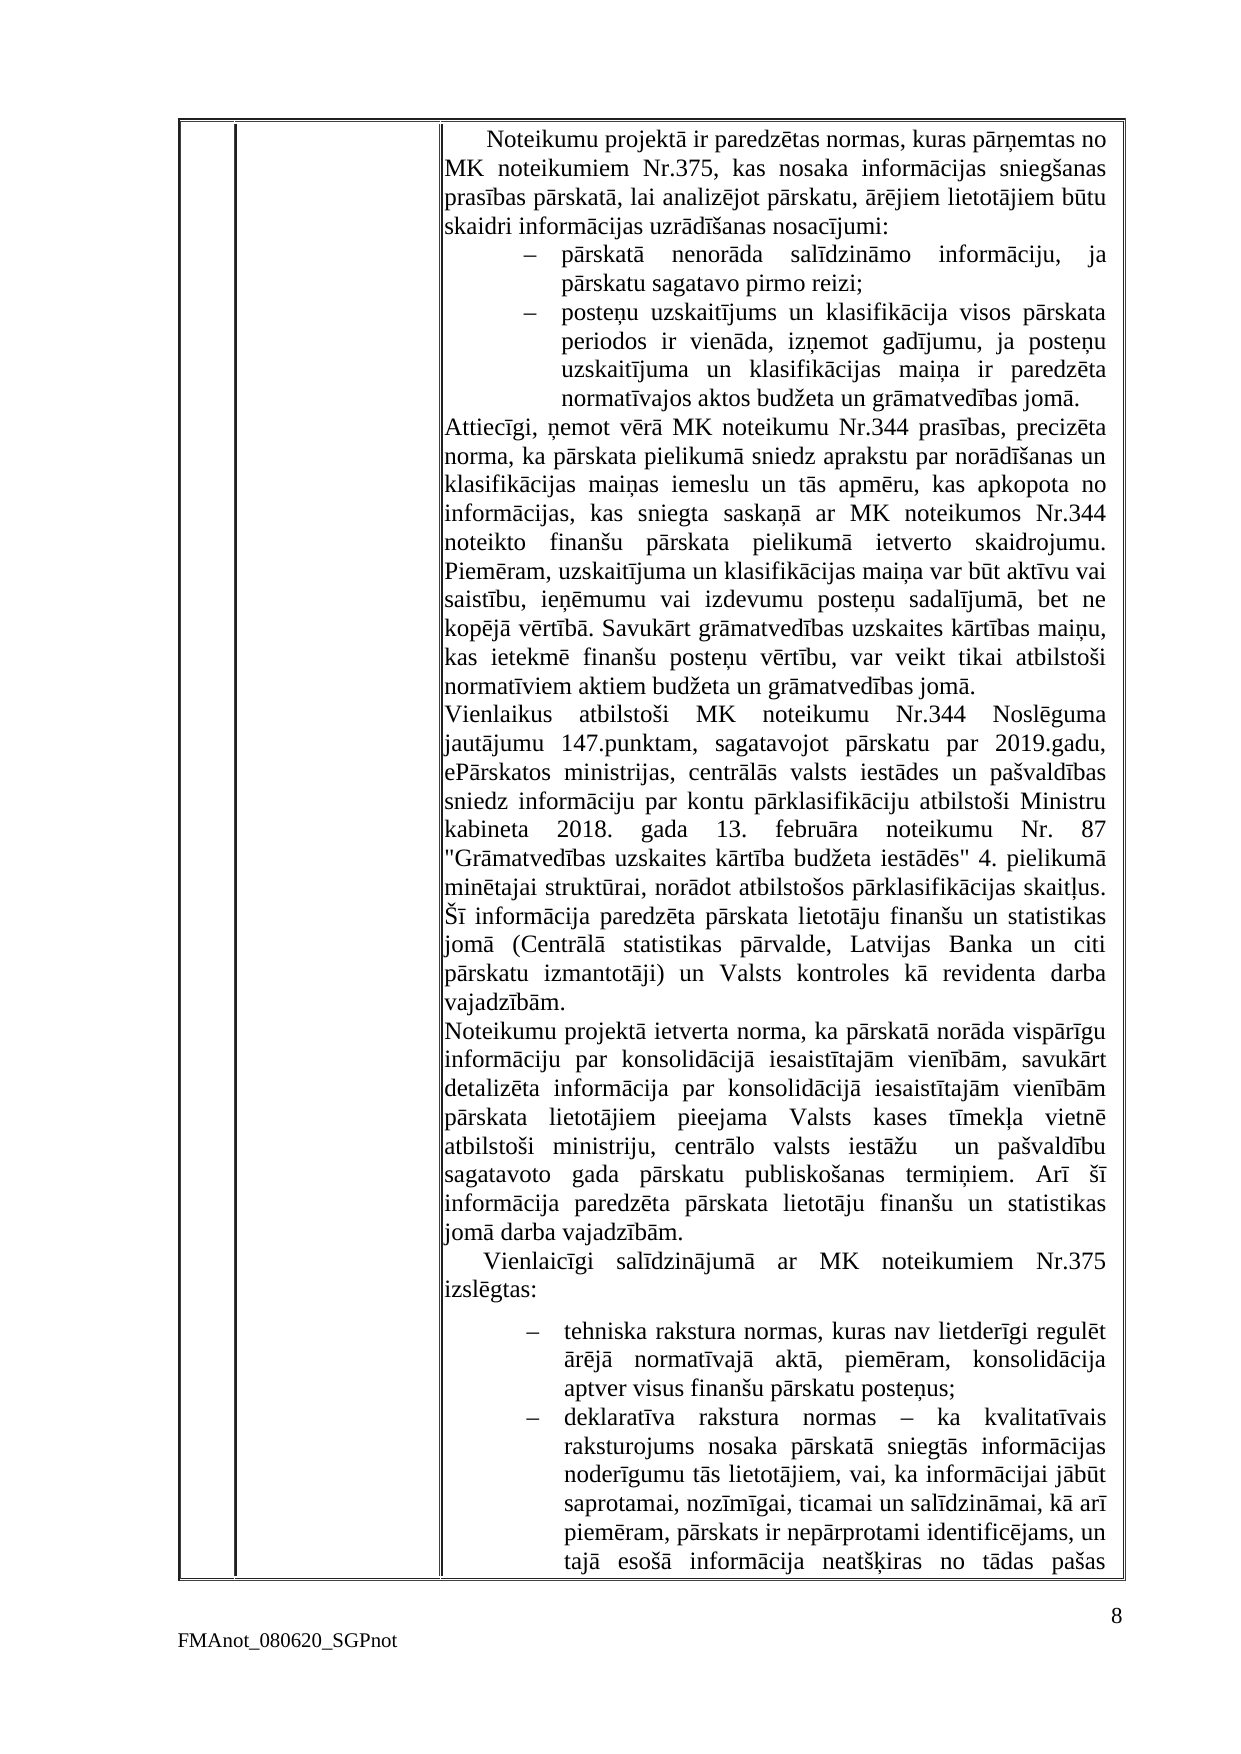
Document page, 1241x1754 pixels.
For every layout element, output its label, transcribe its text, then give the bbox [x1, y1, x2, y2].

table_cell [441, 122, 1123, 1578]
table_cell 2. [181, 120, 235, 1578]
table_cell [235, 120, 441, 1578]
